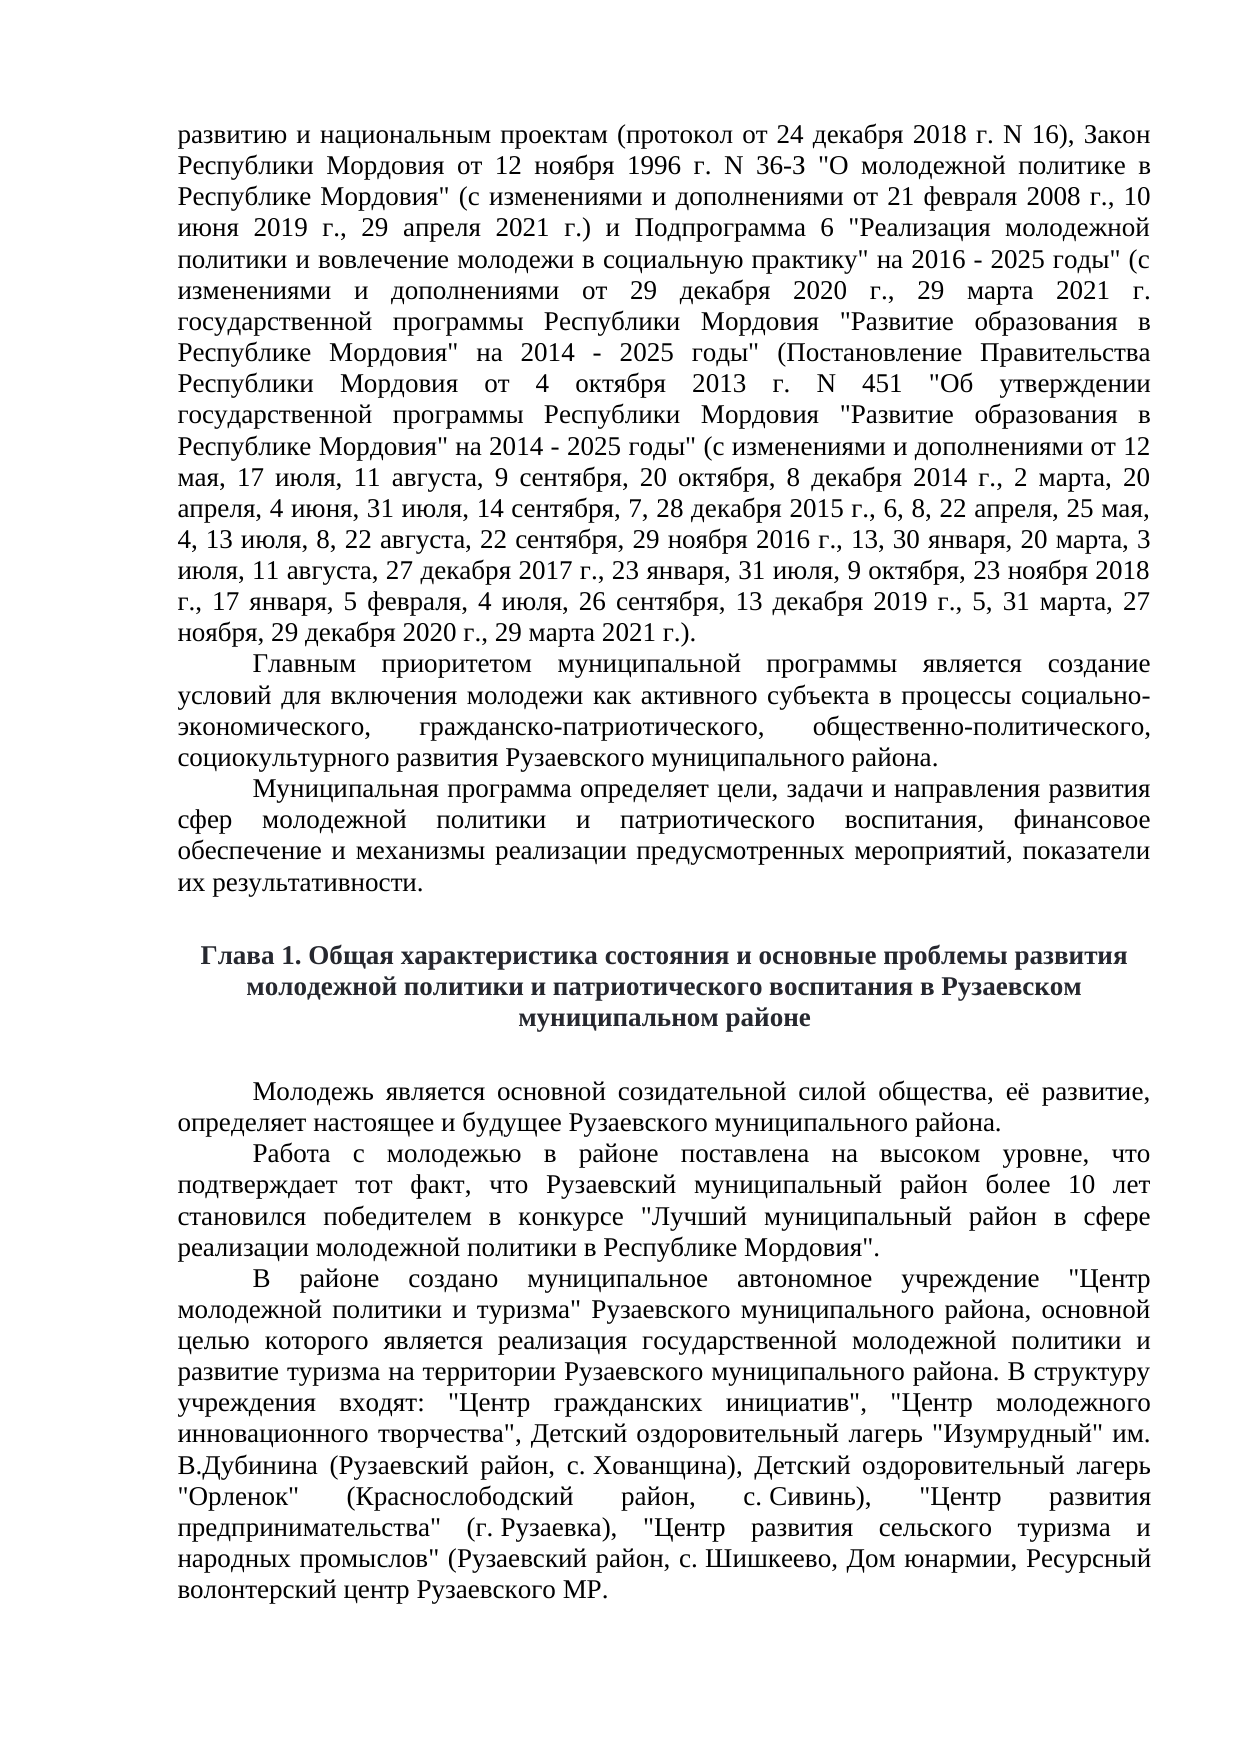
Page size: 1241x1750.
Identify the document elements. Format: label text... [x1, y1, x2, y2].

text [177, 118, 1152, 648]
text В районе создано муниципальное автономное учреждение "Центр молодежной политики и туризма" Рузаевского муниципального района, основной целью которого является реализация государственной молодежной политики и развитие туризма на территории Рузаевского муниципального района. В структуру учреждения входят: "Центр гражданских инициатив", "Центр молодежного инновационного творчества", Детский оздоровительный лагерь "Изумрудный" им. В.Дубинина (Рузаевский район, с. Хованщина), Детский оздоровительный лагерь "Орленок" (Краснослободский район, с. Сивинь), "Центр развития предпринимательства" (г. Рузаевка), "Центр развития сельского туризма и народных промыслов" (Рузаевский район, с. Шишкеево, Дом юнармии, Ресурсный волонтерский центр Рузаевского МР. [177, 1262, 1152, 1604]
text Главным приоритетом муниципальной программы является создание условий для включения молодежи как активного субъекта в процессы социально-экономического, гражданско-патриотического, общественно-политического, социокультурного развития Рузаевского муниципального района. [177, 648, 1152, 772]
text Молодежь является основной созидательной силой общества, её развитие, определяет настоящее и будущее Рузаевского муниципального района. [177, 1075, 1152, 1137]
text Муниципальная программа определяет цели, задачи и направления развития сфер молодежной политики и патриотического воспитания, финансовое обеспечение и механизмы реализации предусмотренных мероприятий, показатели их результативности. [177, 772, 1152, 897]
text Работа с молодежью в районе поставлена на высоком уровне, что подтверждает тот факт, что Рузаевский муниципальный район более 10 лет становился победителем в конкурсе "Лучший муниципальный район в сфере реализации молодежной политики в Республике Мордовия". [177, 1137, 1152, 1262]
subtitle Глава 1. Общая характеристика состояния и основные проблемы развития молодежной политики и патриотического воспитания в Рузаевском муниципальном районе [177, 939, 1152, 1033]
